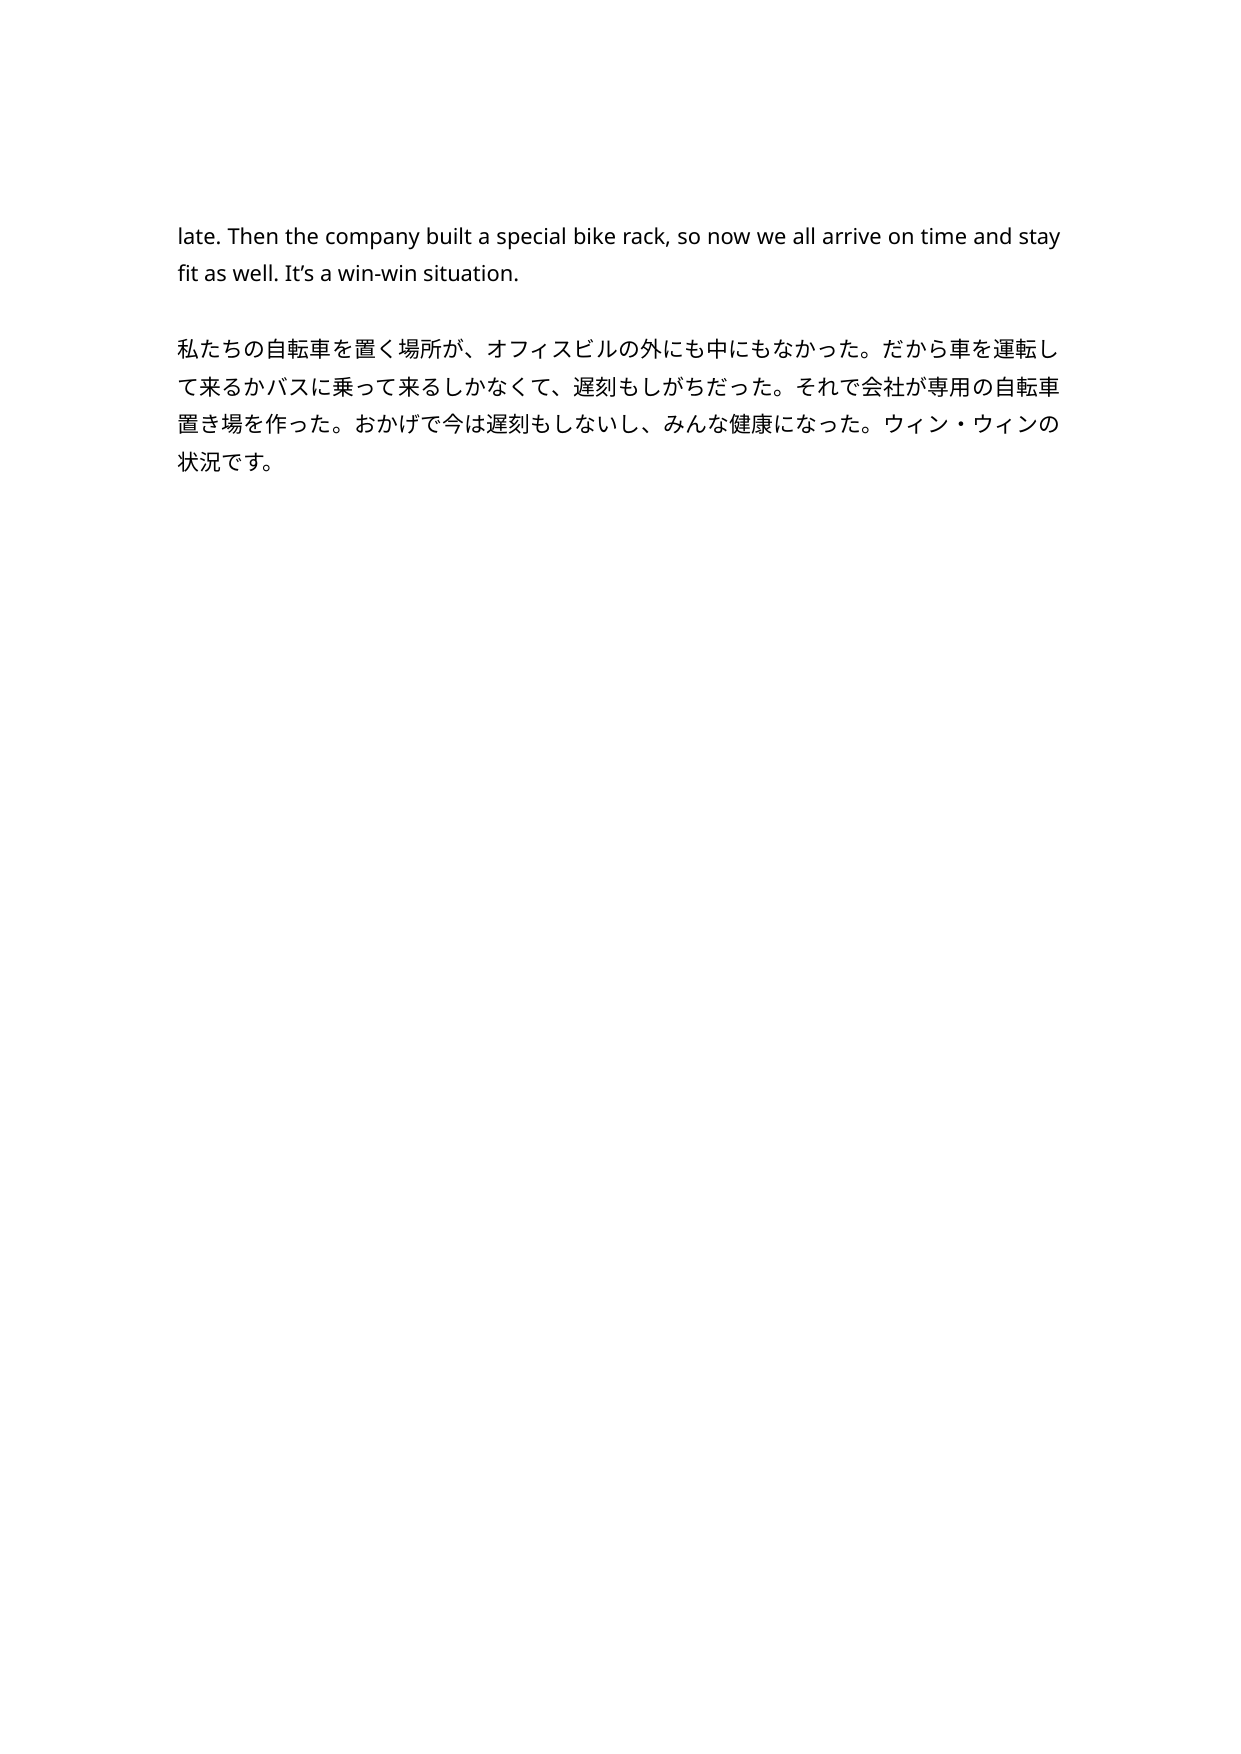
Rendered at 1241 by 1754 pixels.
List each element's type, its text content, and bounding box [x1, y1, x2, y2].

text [177, 217, 1063, 292]
text 私たちの自転車を置く場所が、オフィスビルの外にも中にもなかった。だから車を運転して来るかバスに乗って来るしかなくて、遅刻もしがちだった。それで会社が専用の自転車置き場を作った。おかげで今は遅刻もしないし、みんな健康になった。ウィン・ウィンの状況です。 [177, 329, 1063, 479]
